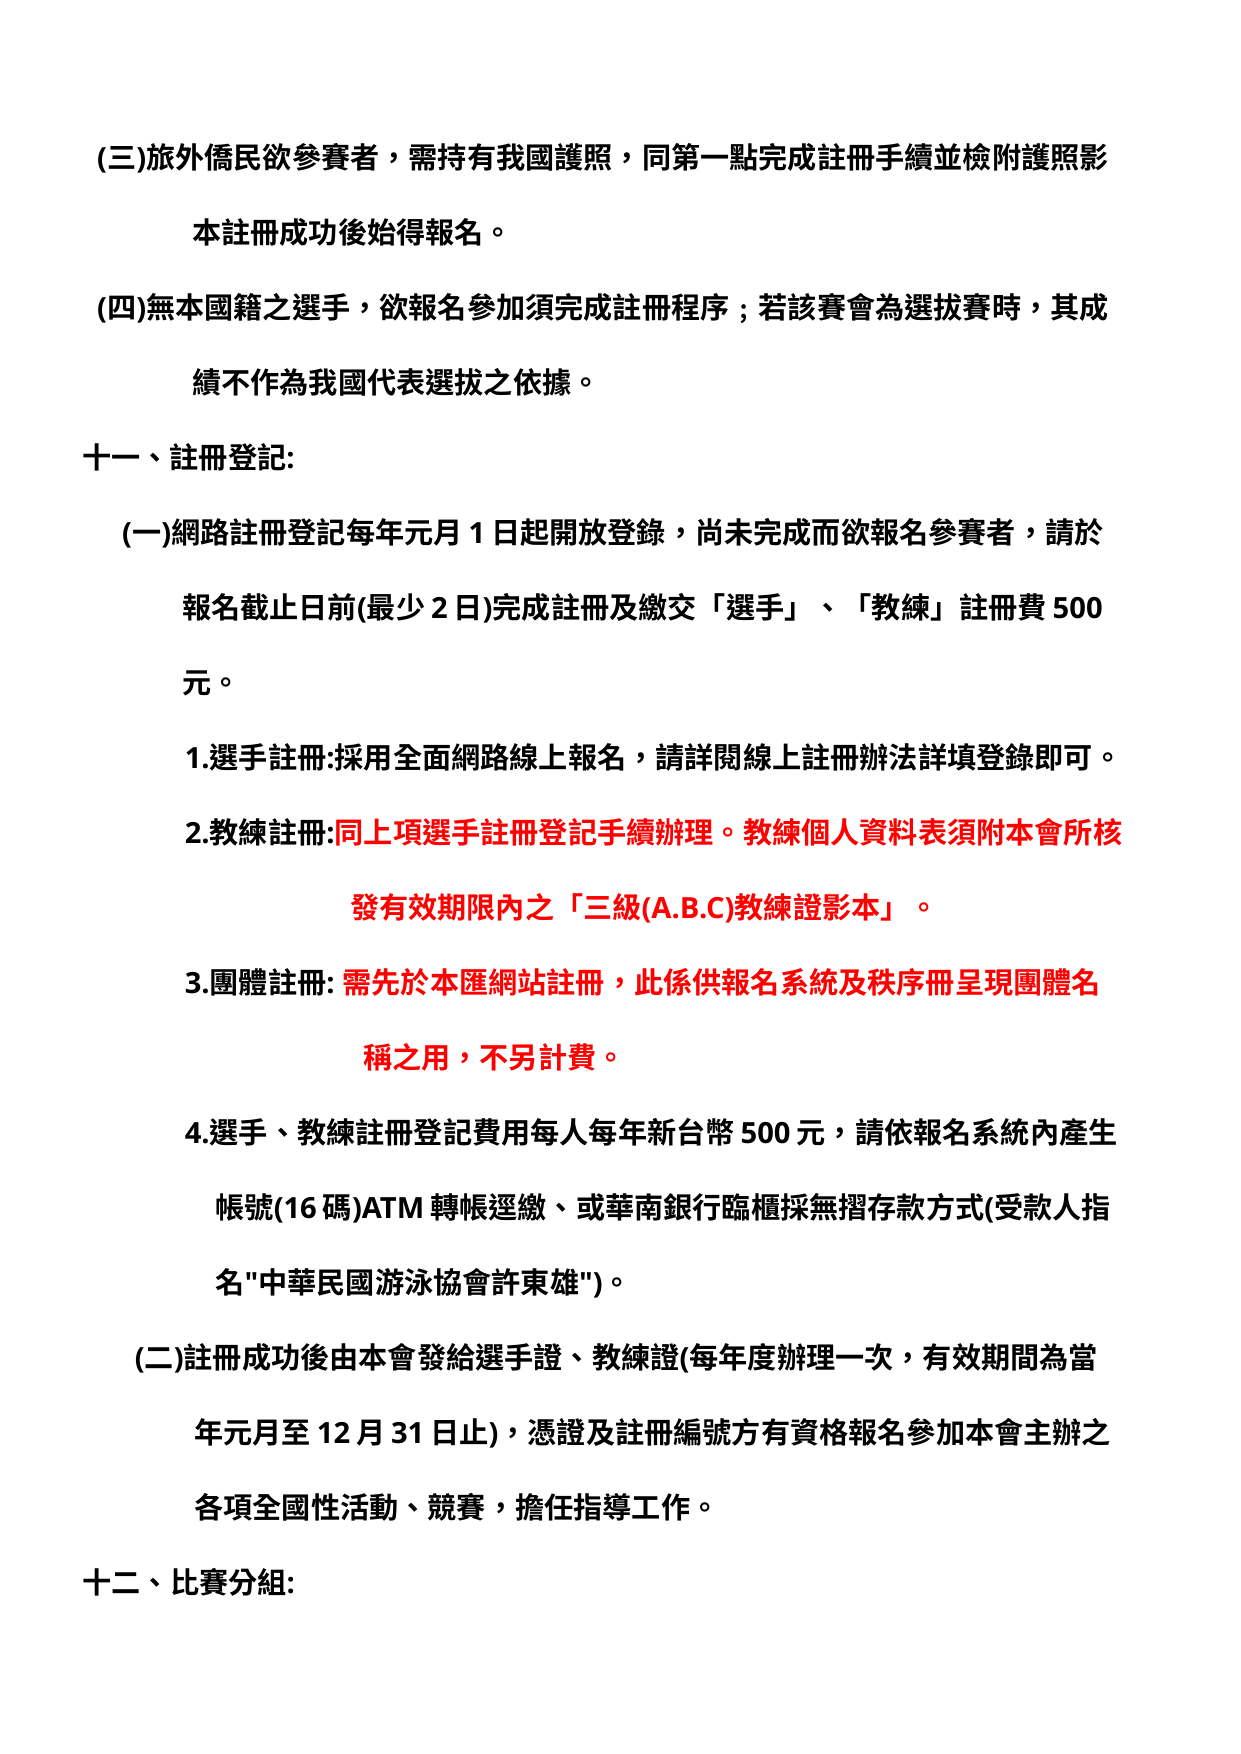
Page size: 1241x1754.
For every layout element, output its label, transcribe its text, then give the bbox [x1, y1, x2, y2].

list (三)旅外僑民欲參賽者，需持有我國護照，同第一點完成註冊手續並檢附護照影本註冊成功後始得報名。 [59, 118, 1122, 268]
list 2.教練註冊:同上項選手註冊登記手續辦理。教練個人資料表須附本會所核發有效期限內之「三級(A.B.C)教練證影本」。 [184, 793, 1122, 943]
list (一)網路註冊登記每年元月1日起開放登錄，尚未完成而欲報名參賽者，請於報名截止日前(最少2日)完成註冊及繳交「選手」、「教練」註冊費500元。 [122, 493, 1122, 718]
list (二)註冊成功後由本會發給選手證、教練證(每年度辦理一次，有效期間為當年元月至12月31日止)，憑證及註冊編號方有資格報名參加本會主辦之各項全國性活動、競賽，擔任指導工作。 [134, 1318, 1122, 1543]
list (四)無本國籍之選手，欲報名參加須完成註冊程序﹔若該賽會為選拔賽時，其成績不作為我國代表選拔之依據。 [59, 268, 1122, 418]
list 4.選手、教練註冊登記費用每人每年新台幣500元，請依報名系統內產生帳號(16碼)ATM轉帳逕繳、或華南銀行臨櫃採無摺存款方式(受款人指名"中華民國游泳協會許東雄")。 [184, 1093, 1122, 1318]
list 十二、比賽分組: [59, 1543, 1122, 1618]
list 十一、註冊登記: [59, 418, 1122, 493]
list 1.選手註冊:採用全面網路線上報名，請詳閱線上註冊辦法詳填登錄即可。 [184, 718, 1122, 793]
list 3.團體註冊: 需先於本匯網站註冊，此係供報名系統及秩序冊呈現團體名稱之用，不另計費。 [184, 943, 1122, 1093]
